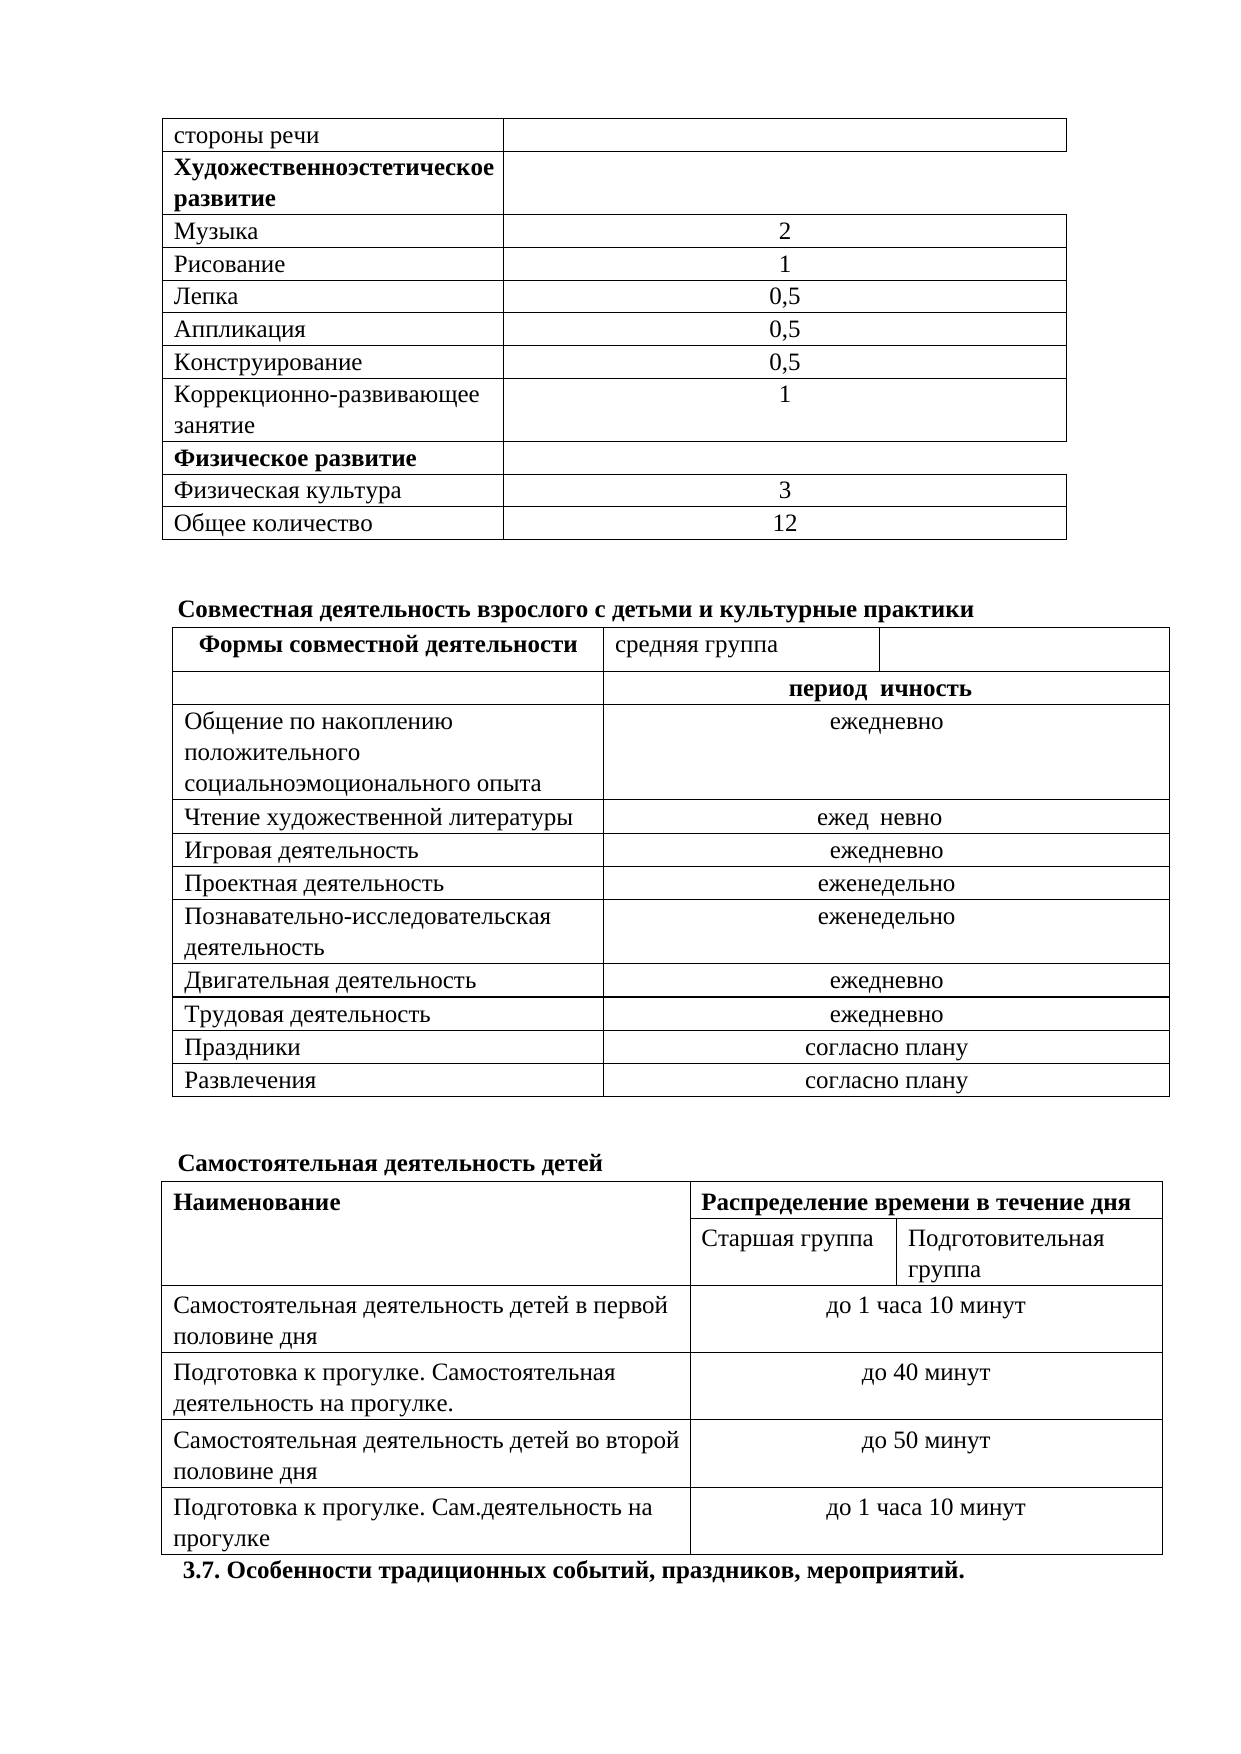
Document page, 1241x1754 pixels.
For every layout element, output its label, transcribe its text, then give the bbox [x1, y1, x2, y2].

table_cell до 40 минут [691, 1353, 1162, 1419]
table_cell 0,5 [504, 281, 1066, 312]
table_cell Лепка [163, 281, 503, 312]
table_cell [504, 119, 1066, 151]
table_cell дневно [880, 834, 1169, 866]
table_cell Праздники [173, 1031, 603, 1063]
table_cell Физическое развитие [163, 442, 503, 474]
subtitle Совместная деятельность взрослого с детьми и культурные практики [177, 594, 1098, 622]
table_cell 1 [504, 248, 1066, 279]
table_cell Музыка [163, 215, 503, 247]
table_cell едельно [880, 867, 1169, 899]
table_cell Развлечения [173, 1064, 603, 1096]
table_cell Подготовительная группа [897, 1219, 1162, 1285]
table_cell Физическая культура [163, 475, 503, 506]
subtitle Самостоятельная деятельность детей [177, 1148, 1099, 1177]
table_cell 1 [504, 379, 1066, 441]
table_cell Подготовка к прогулке. Самостоятельная деятельность на прогулке. [162, 1353, 690, 1419]
table_cell Трудовая деятельность [173, 998, 603, 1030]
table_cell Самостоятельная деятельность детей в первой половине дня [162, 1286, 690, 1352]
table_cell Конструирование [163, 346, 503, 377]
table_cell до 1 часа 10 минут [691, 1286, 1162, 1352]
table_cell Рисование [163, 248, 503, 279]
table_cell Коррекционно-развивающее занятие [163, 379, 503, 441]
table_cell Аппликация [163, 313, 503, 345]
table_cell Проектная деятельность [173, 867, 603, 899]
table_cell Старшая группа [691, 1219, 896, 1285]
table_cell Художественноэстетическое развитие [163, 152, 503, 214]
table_cell но плану [880, 1064, 1169, 1096]
table_cell дневно [880, 705, 1169, 799]
table_cell Познавательно-исследовательская деятельность [173, 900, 603, 963]
table_cell 3 [504, 475, 1066, 506]
table_cell до 1 часа 10 минут [691, 1488, 1162, 1554]
table_cell Общение по накоплению положительного социальноэмоционального опыта [173, 705, 603, 799]
table_cell ежед [604, 800, 879, 832]
table_cell 0,5 [504, 346, 1066, 377]
table_cell невно [880, 800, 1169, 832]
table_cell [163, 119, 503, 151]
table_header Формы совместной деятельности [173, 628, 603, 671]
table_cell Подготовка к прогулке. Сам.деятельность на прогулке [162, 1488, 690, 1554]
table_cell еже [604, 998, 879, 1030]
table_cell еже [604, 964, 879, 996]
table_cell соглас [604, 1064, 879, 1096]
table_header [880, 628, 1169, 671]
table_cell Общее количество [163, 507, 503, 539]
table_cell период [604, 672, 879, 704]
table_cell дневно [880, 964, 1169, 996]
table_cell дневно [880, 998, 1169, 1030]
table_cell соглас [604, 1031, 879, 1063]
table_cell 2 [504, 215, 1066, 247]
subtitle 3.7. Особенности традиционных событий, праздников, мероприятий. [183, 1555, 1152, 1584]
table_cell еже [604, 705, 879, 799]
table_cell ичность [880, 672, 1169, 704]
table_cell ежен [604, 900, 879, 963]
table_cell Двигательная деятельность [173, 964, 603, 996]
table_cell еже [604, 834, 879, 866]
table_cell Игровая деятельность [173, 834, 603, 866]
table_cell едельно [880, 900, 1169, 963]
table_cell 12 [504, 507, 1066, 539]
table_cell 0,5 [504, 313, 1066, 345]
table_cell [173, 672, 603, 704]
table_cell но плану [880, 1031, 1169, 1063]
table_header Наименование [162, 1182, 690, 1285]
table_cell до 50 минут [691, 1420, 1162, 1487]
table_header Распределение времени в течение дня [691, 1182, 1162, 1217]
table_cell Самостоятельная деятельность детей во второй половине дня [162, 1420, 690, 1487]
table_cell Чтение художественной литературы [173, 800, 603, 832]
table_cell ежен [604, 867, 879, 899]
table_header средняя группа [604, 628, 879, 671]
